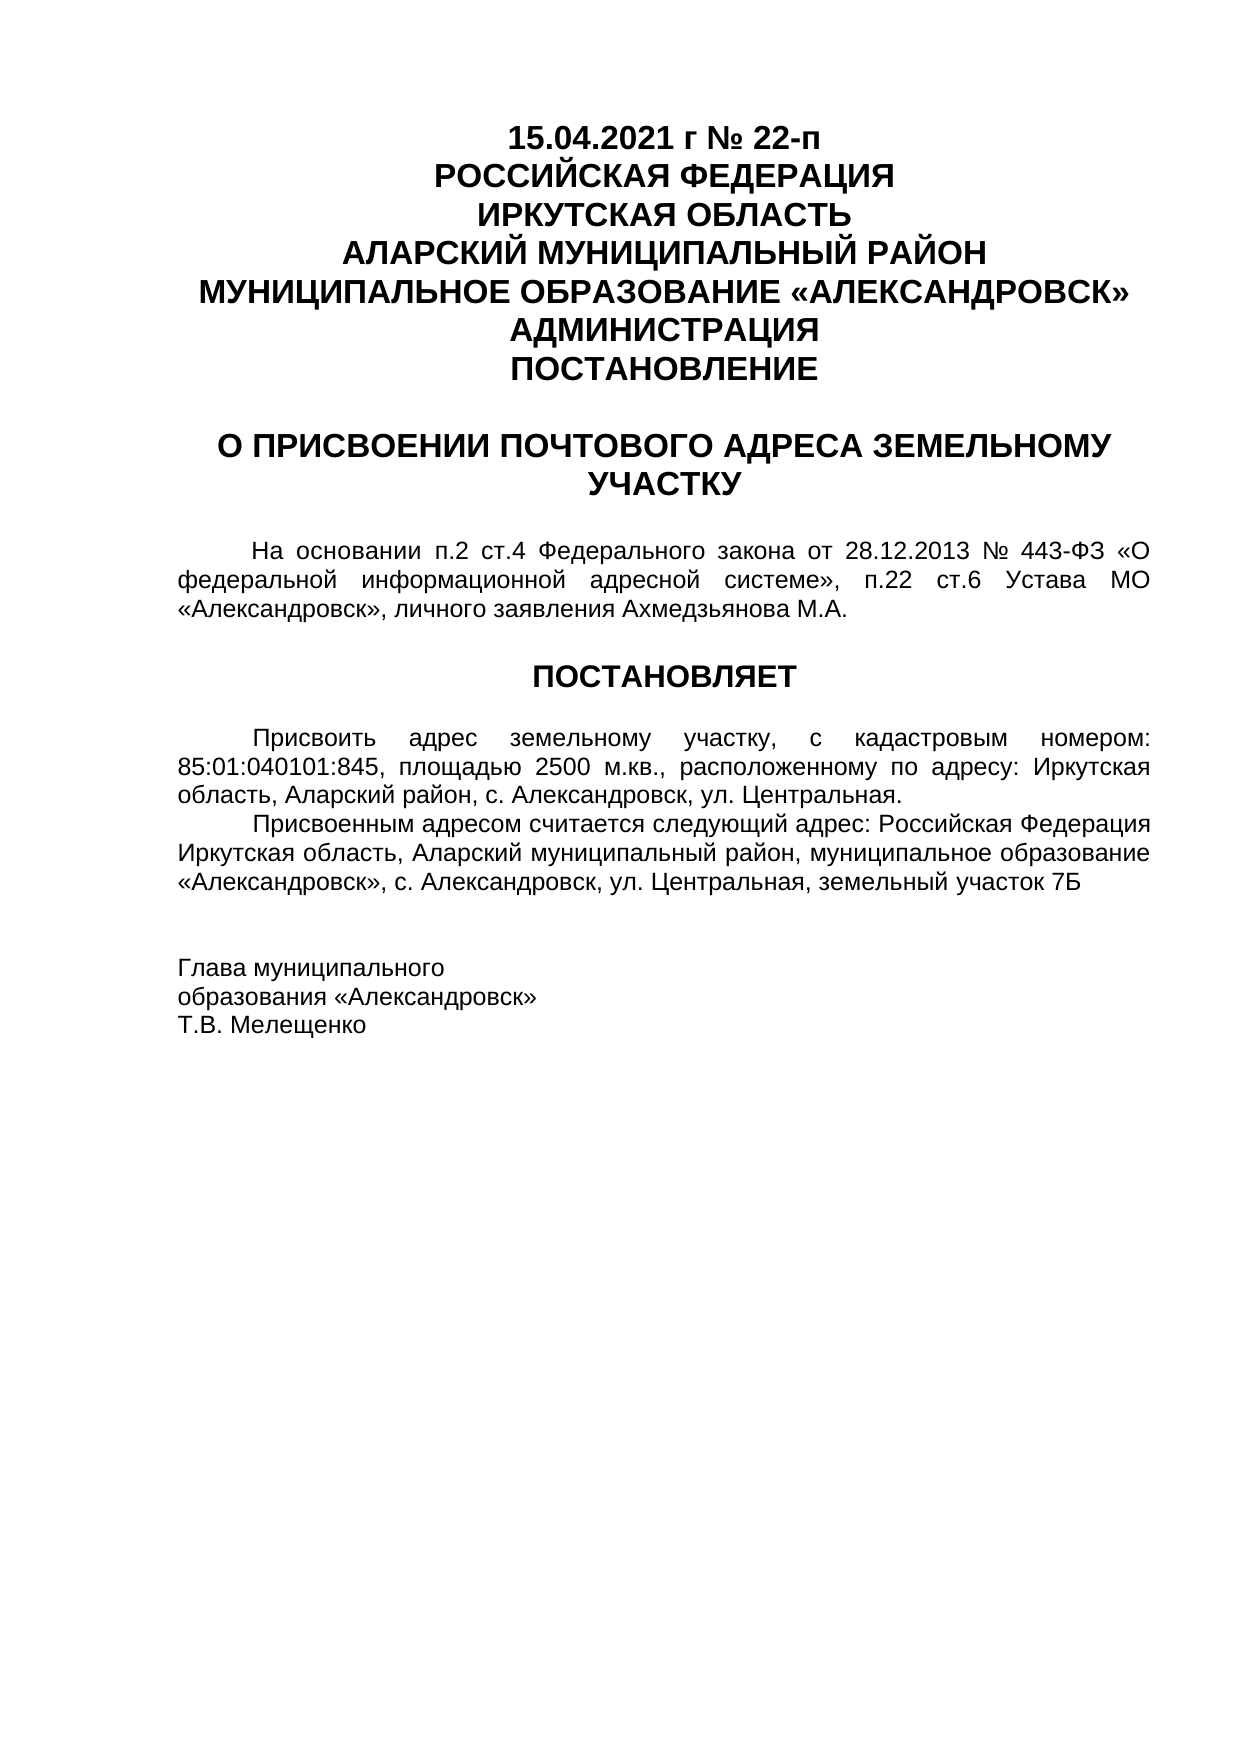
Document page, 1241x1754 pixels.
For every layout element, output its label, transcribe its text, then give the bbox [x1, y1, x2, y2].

text ИРКУТСКАЯ ОБЛАСТЬ [177, 195, 1152, 233]
text ПОСТАНОВЛЕНИЕ [177, 349, 1152, 387]
text 15.04.2021 г № 22-п [177, 118, 1152, 157]
text Присвоенным адресом считается следующий адрес: Российская Федерация Иркутская область, Аларский муниципальный район, муниципальное образование «Александровск», с. Александровск, ул. Центральная, земельный участок 7Б [177, 809, 1152, 895]
text О ПРИСВОЕНИИ ПОЧТОВОГО АДРЕСА ЗЕМЕЛЬНОМУ УЧАСТКУ [177, 426, 1152, 502]
text РОССИЙСКАЯ ФЕДЕРАЦИЯ [177, 157, 1152, 195]
text ПОСТАНОВЛЯЕТ [177, 658, 1152, 694]
text Глава муниципального [177, 953, 1152, 982]
text Присвоить адрес земельному участку, с кадастровым номером: 85:01:040101:845, площадью 2500 м.кв., расположенному по адресу: Иркутская область, Аларский район, с. Александровск, ул. Центральная. [177, 723, 1152, 809]
text МУНИЦИПАЛЬНОЕ ОБРАЗОВАНИЕ «АЛЕКСАНДРОВСК» [177, 272, 1152, 310]
text АДМИНИСТРАЦИЯ [177, 310, 1152, 349]
text АЛАРСКИЙ МУНИЦИПАЛЬНЫЙ РАЙОН [177, 233, 1152, 272]
text Т.В. Мелещенко [177, 1010, 1152, 1039]
text На основании п.2 ст.4 Федерального закона от 28.12.2013 № 443-ФЗ «О федеральной информационной адресной системе», п.22 ст.6 Устава МО «Александровск», личного заявления Ахмедзьянова М.А. [177, 536, 1152, 622]
text образования «Александровск» [177, 982, 1152, 1010]
